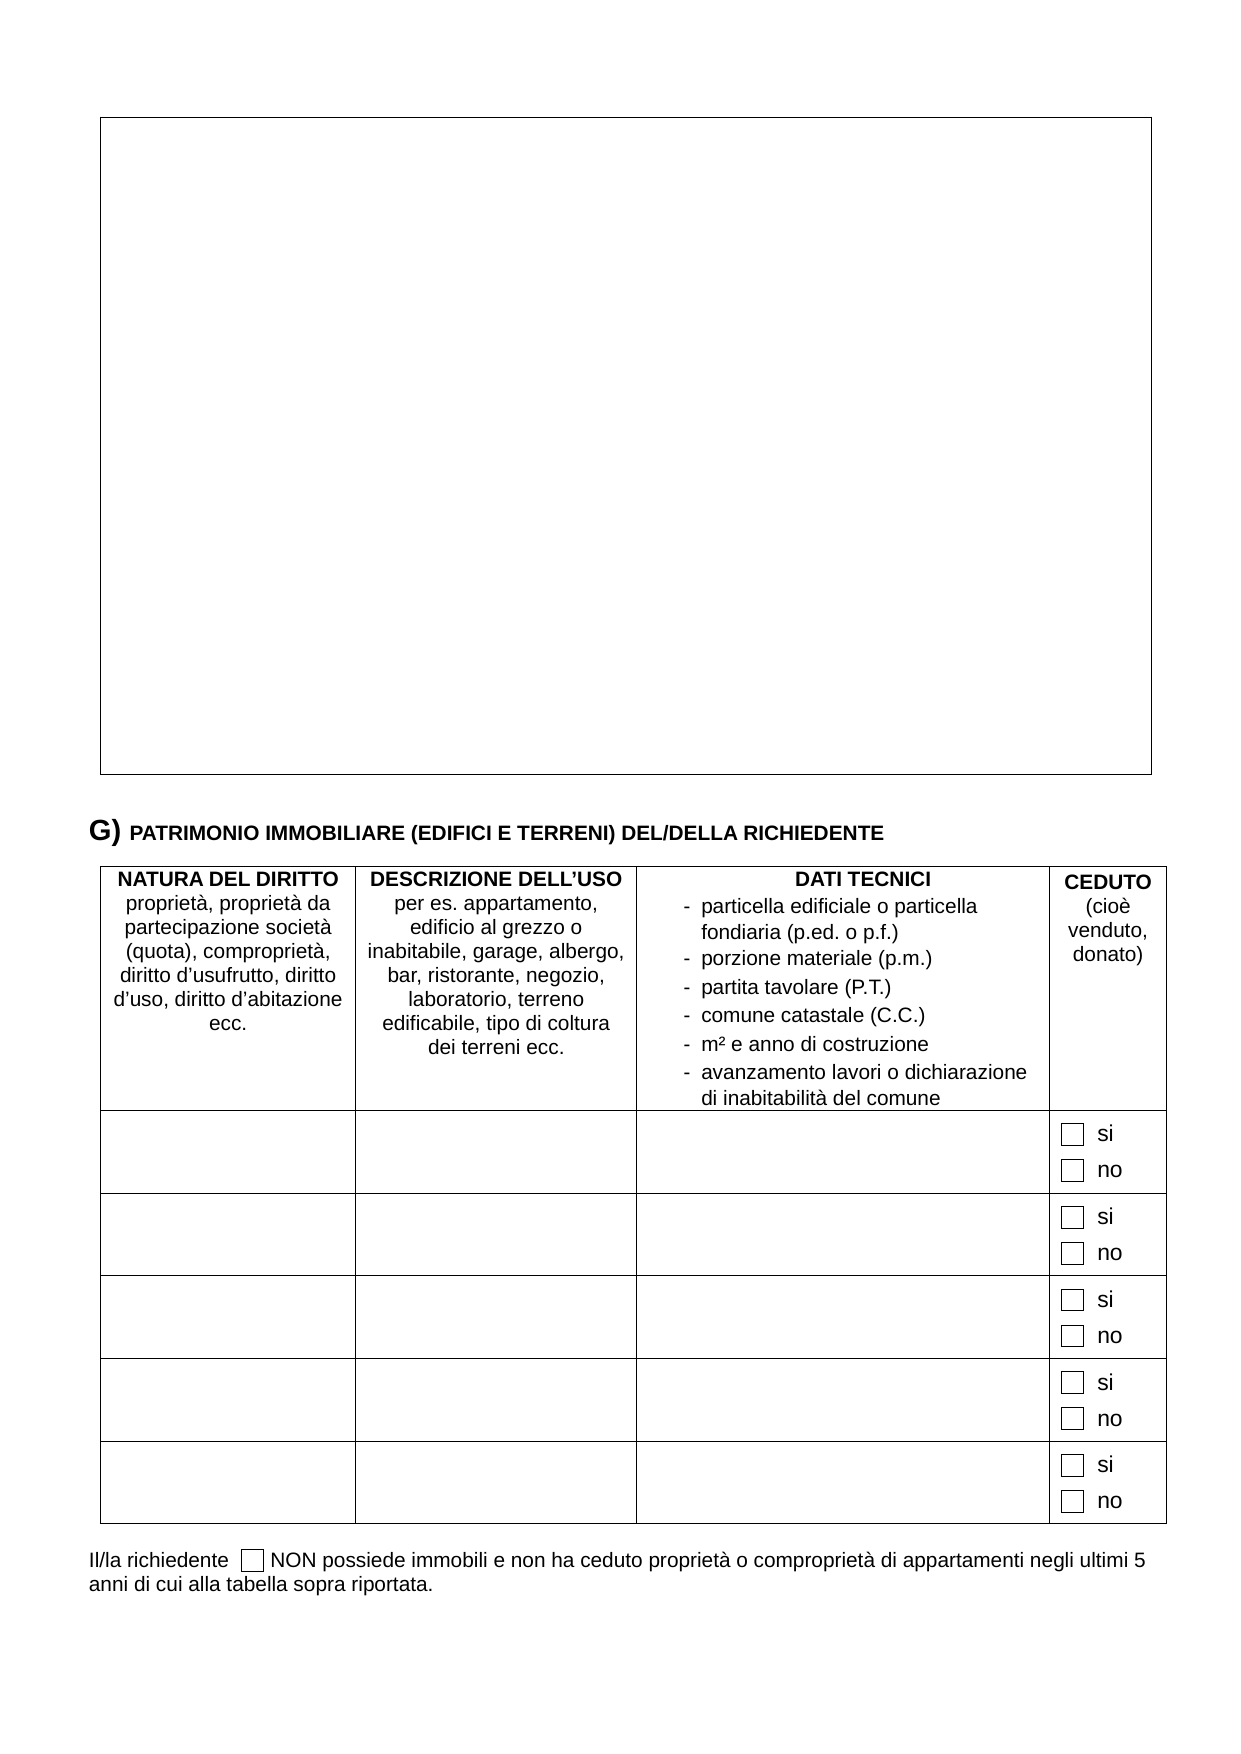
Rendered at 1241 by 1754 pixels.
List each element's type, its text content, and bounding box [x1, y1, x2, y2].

table_cell [637, 1194, 1049, 1275]
table_cell [356, 1194, 636, 1275]
table_cell si no [1050, 1359, 1166, 1441]
table_cell [101, 1276, 355, 1358]
table_cell [637, 1359, 1049, 1441]
table_cell si no [1050, 1276, 1166, 1358]
text Il/la richiedente NON possiede immobili e non ha ceduto proprietà o comproprietà di appartamenti negli ultimi 5 anni di cui alla tabella sopra riportata. [89, 1548, 1152, 1596]
table_header natura del diritto proprietà, proprietà da partecipazione società (quota), comproprietà, diritto d’usufrutto, diritto d’uso, diritto d’abitazione ecc. [101, 867, 355, 1110]
table_cell si no [1050, 1194, 1166, 1275]
table_header descrizione dell’uso per es. appartamento, edificio al grezzo o inabitabile, garage, albergo, bar, ristorante, negozio, laboratorio, terreno edificabile, tipo di coltura dei terreni ecc. [356, 867, 636, 1110]
table_cell [101, 1359, 355, 1441]
table_cell [356, 1442, 636, 1523]
table_cell [637, 1111, 1049, 1192]
table_cell [101, 1194, 355, 1275]
table_header dati tecnici particella edificiale o particella fondiaria (p.ed. o p.f.) porzione materiale (p.m.) partita tavolare (P.T.) comune catastale (C.C.) m² e anno di costruzione avanzamento lavori o dichiarazione di inabitabilità del comune [637, 867, 1049, 1110]
table_cell [637, 1276, 1049, 1358]
table_cell [637, 1442, 1049, 1523]
table_cell [101, 1111, 355, 1192]
table_cell [356, 1276, 636, 1358]
table_cell si no [1050, 1111, 1166, 1192]
table_cell [356, 1359, 636, 1441]
table_header [101, 118, 1151, 774]
text G) patrimonio immobiliare (edifici e terreni) del/della richiedente [89, 813, 1152, 847]
table_cell si no [1050, 1442, 1166, 1523]
table_header ceduto (cioè venduto, donato) [1050, 867, 1166, 1110]
table_cell [101, 1442, 355, 1523]
table_cell [356, 1111, 636, 1192]
